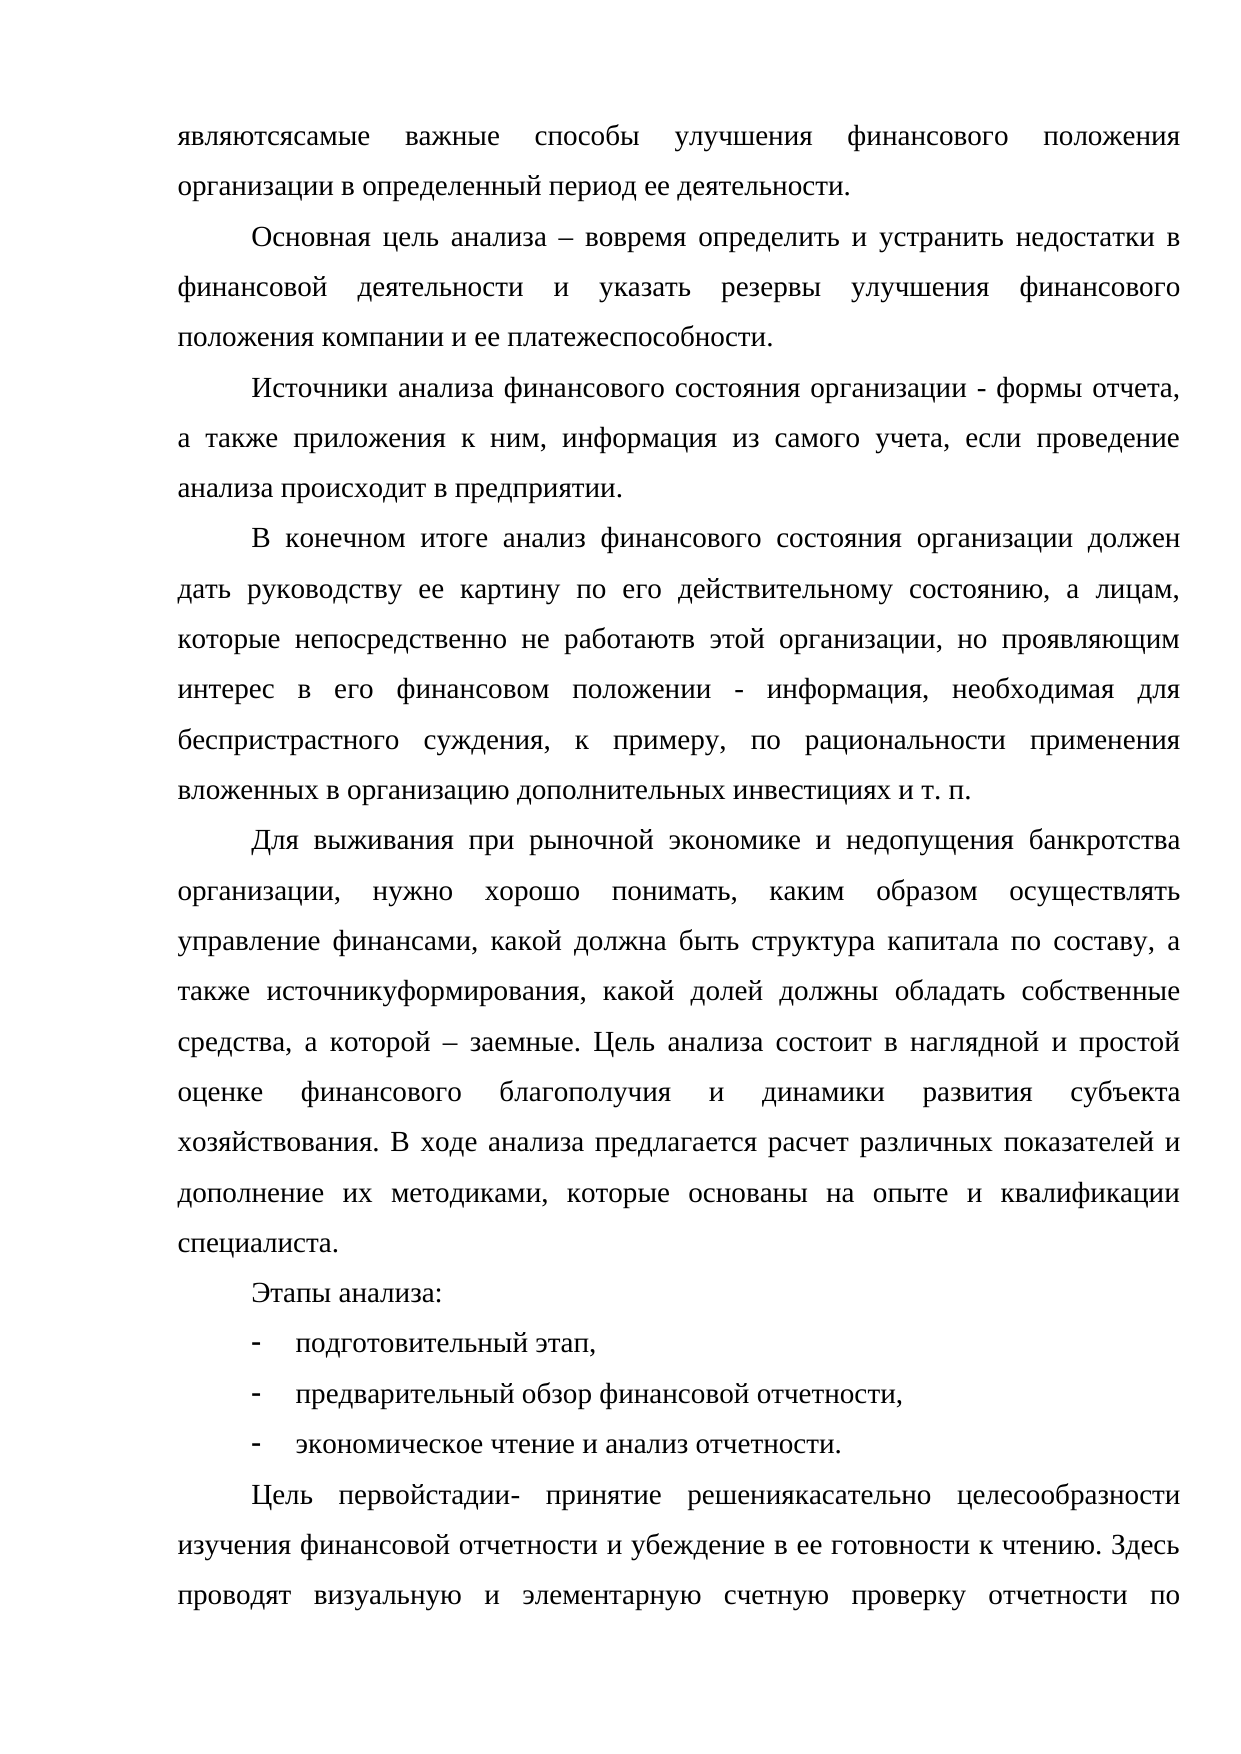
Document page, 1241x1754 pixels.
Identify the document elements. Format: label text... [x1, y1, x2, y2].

text В конечном итоге анализ финансового состояния организации должен дать руководству ее картину по его действительному состоянию, а лицам, которые непосредственно не работаютв этой организации, но проявляющим интерес в его финансовом положении - информация, необходимая для беспристрастного суждения, к примеру, по рациональности применения вложенных в организацию дополнительных инвестициях и т. п. [177, 521, 1181, 806]
text Основная цель анализа – вовремя определить и устранить недостатки в финансовой деятельности и указать резервы улучшения финансового положения компании и ее платежеспособности. [177, 219, 1181, 353]
text Для выживания при рыночной экономике и недопущения банкротства организации, нужно хорошо понимать, каким образом осуществлять управление финансами, какой должна быть структура капитала по составу, а также источникуформирования, какой долей должны обладать собственные средства, а которой – заемные. Цель анализа состоит в наглядной и простой оценке финансового благополучия и динамики развития субъекта хозяйствования. В ходе анализа предлагается расчет различных показателей и дополнение их методиками, которые основаны на опыте и квалификации специалиста. [177, 822, 1181, 1258]
text предварительный обзор финансовой отчетности, [177, 1376, 1181, 1410]
text экономическое чтение и анализ отчетности. [177, 1426, 1181, 1460]
text подготовительный этап, [177, 1326, 1181, 1359]
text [177, 1477, 1181, 1611]
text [177, 118, 1181, 202]
text Источники анализа финансового состояния организации - формы отчета, а также приложения к ним, информация из самого учета, если проведение анализа происходит в предприятии. [177, 370, 1181, 504]
text Этапы анализа: [177, 1275, 1181, 1309]
